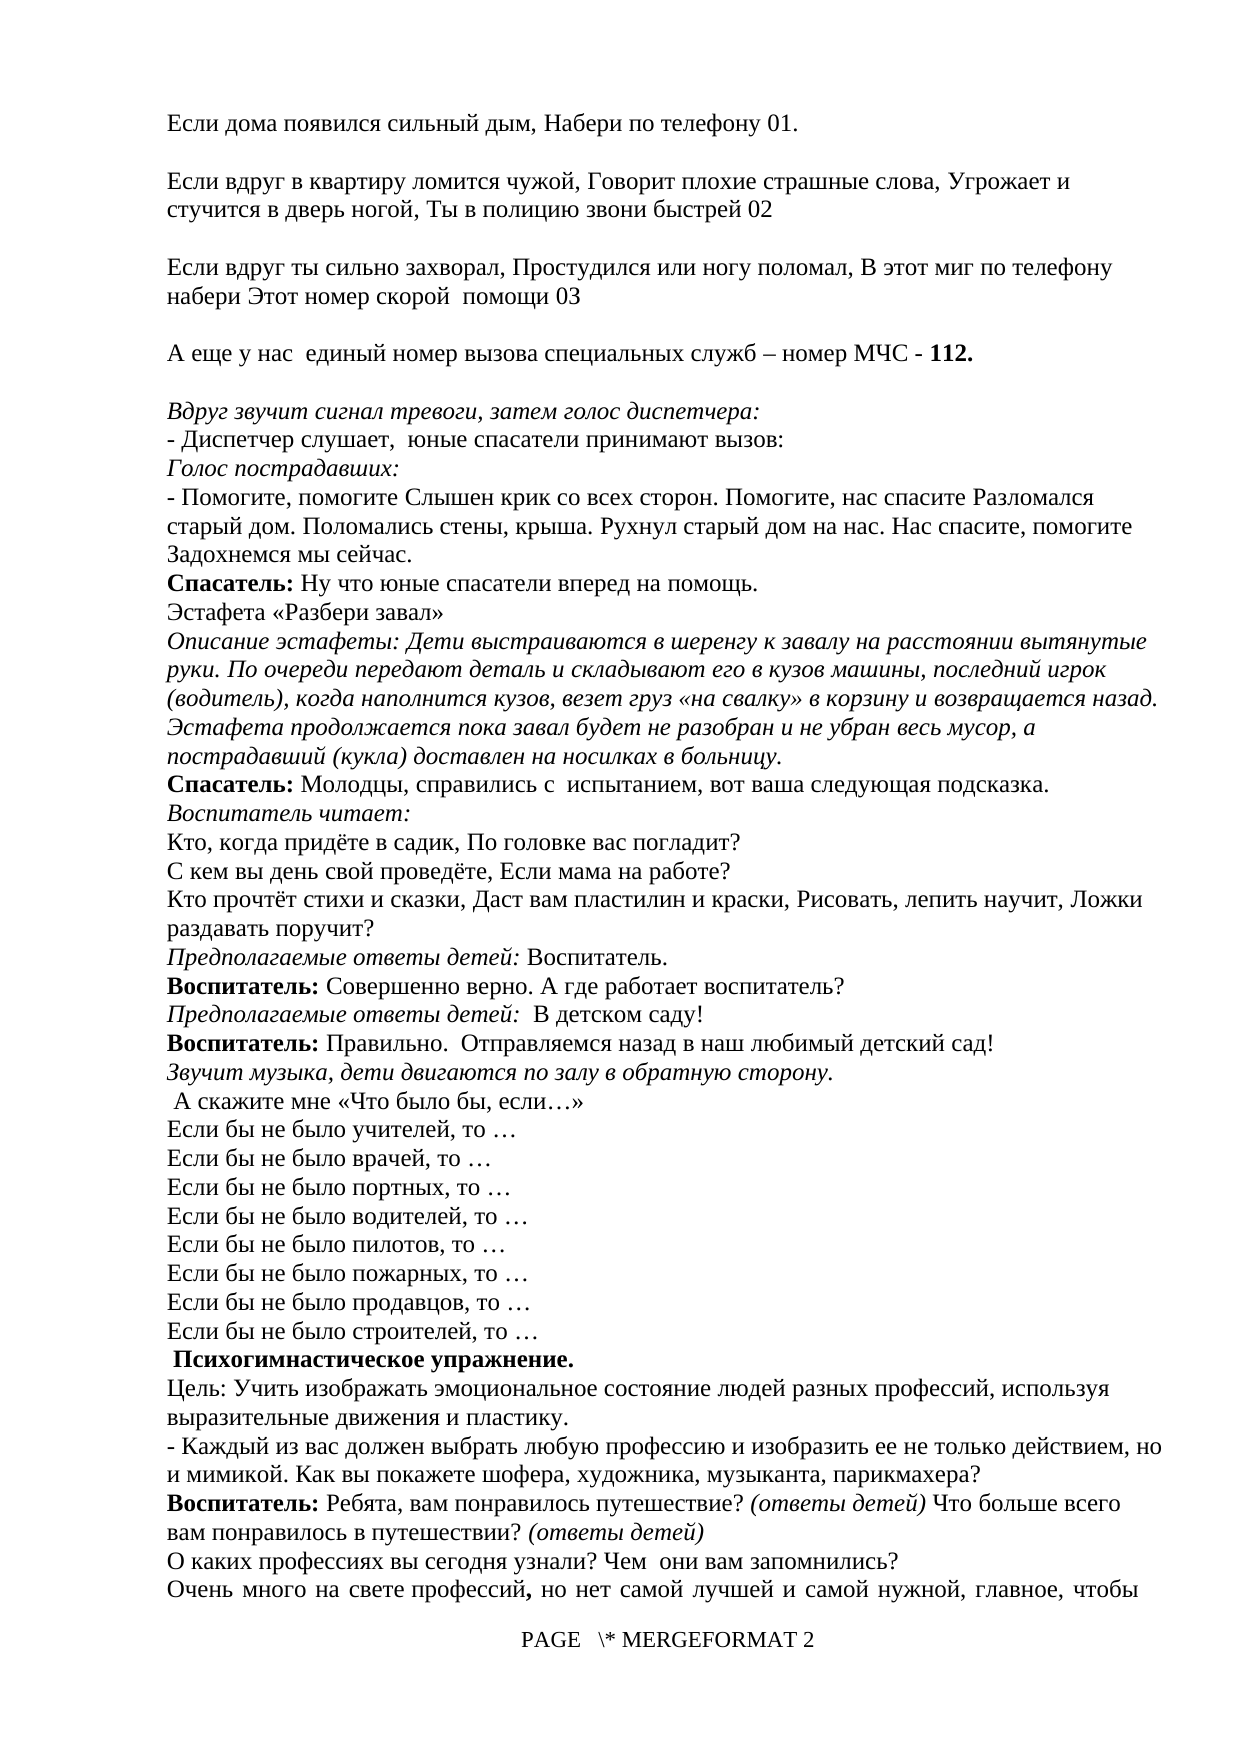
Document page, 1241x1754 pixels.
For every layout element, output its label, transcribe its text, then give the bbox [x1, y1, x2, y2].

text Предполагаемые ответы детей: В детском саду! [167, 999, 1163, 1028]
text Голос пострадавших: [167, 453, 1163, 482]
text Если вдруг ты сильно захворал, Простудился или ногу поломал, В этот миг по телефону набери Этот номер скорой помощи 0З [167, 252, 1163, 309]
text Воспитатель: Совершенно верно. А где работает воспитатель? [167, 971, 1163, 999]
text Психогимнастическое упражнение. Цель: Учить изображать эмоциональное состояние людей разных профессий, используя выразительные движения и пластику. - Каждый из вас должен выбрать любую профессию и изобразить ее не только действием, но и мимикой. Как вы покажете шофера, художника, музыканта, парикмахера? [167, 1459, 1163, 1488]
text А еще у нас единый номер вызова специальных служб – номер МЧС - 112. [167, 338, 1163, 367]
text Если вдруг в квартиру ломится чужой, Говорит плохие страшные слова, Угрожает и стучится в дверь ногой, Ты в полицию звони быстрей 02 [167, 166, 1163, 223]
text Кто, когда придёте в садик, По головке вас погладит? [167, 827, 1163, 856]
text С кем вы день свой проведёте, Если мама на работе? [167, 856, 1163, 884]
text Задохнемся мы сейчас. [167, 539, 1163, 568]
text Вдруг звучит сигнал тревоги, затем голос диспетчера: [167, 396, 1163, 424]
text - Диспетчер слушает, юные спасатели принимают вызов: [167, 424, 1163, 453]
text А скажите мне «Что было бы, если…» [167, 1086, 1163, 1114]
text Кто прочтёт стихи и сказки, Даст вам пластилин и краски, Рисовать, лепить научит, Ложки раздавать поручит? [167, 884, 1163, 942]
text Предполагаемые ответы детей: Воспитатель. [167, 942, 1163, 971]
text Эстафета «Разбери завал» [167, 597, 1163, 626]
text Воспитатель: Правильно. Отправляемся назад в наш любимый детский сад! [167, 1028, 1163, 1057]
text Если бы не было водителей, то … [167, 1201, 1163, 1229]
text Спасатель: Ну что юные спасатели вперед на помощь. [167, 568, 1163, 597]
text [167, 1574, 1163, 1603]
text Описание эстафеты: Дети выстраиваются в шеренгу к завалу на расстоянии вытянутые руки. По очереди передают деталь и складывают его в кузов машины, последний игрок (водитель), когда наполнится кузов, везет груз «на свалку» в корзину и возвращается назад. Эстафета продолжается пока завал будет не разобран и не убран весь мусор, а пострадавший (кукла) доставлен на носилках в больницу. [167, 626, 1163, 769]
text Спасатель: Молодцы, справились с испытанием, вот ваша следующая подсказка. [167, 769, 1163, 798]
text Если бы не было портных, то … [167, 1172, 1163, 1201]
text Если бы не было пилотов, то … [167, 1229, 1163, 1258]
text Психогимнастическое упражнение. Цель: Учить изображать эмоциональное состояние людей разных профессий, используя выразительные движения и пластику. - Каждый из вас должен выбрать любую профессию и изобразить ее не только действием, но и мимикой. Как вы покажете шофера, художника, музыканта, парикмахера? [167, 1344, 1163, 1431]
text Воспитатель: Ребята, вам понравилось путешествие? (ответы детей) Что больше всего вам понравилось в путешествии? (ответы детей) [167, 1488, 1163, 1546]
text Если бы не было врачей, то … [167, 1143, 1163, 1172]
text О каких профессиях вы сегодня узнали? Чем они вам запомнились? [167, 1546, 1163, 1574]
text Если бы не было продавцов, то … [167, 1287, 1163, 1316]
text Воспитатель читает: [167, 798, 1163, 827]
text Если бы не было пожарных, то … [167, 1258, 1163, 1287]
text Звучит музыка, дети двигаются по залу в обратную сторону. [167, 1057, 1163, 1086]
text Если дома появился сильный дым, Набери по телефону 01. [167, 108, 1163, 137]
text Если бы не было учителей, то … [167, 1114, 1163, 1143]
text - Помогите, помогите Слышен крик со всех сторон. Помогите, нас спасите Разломался старый дом. Поломались стены, крыша. Рухнул старый дом на нас. Нас спасите, помогите [167, 482, 1163, 539]
text Если бы не было строителей, то … [167, 1316, 1163, 1344]
